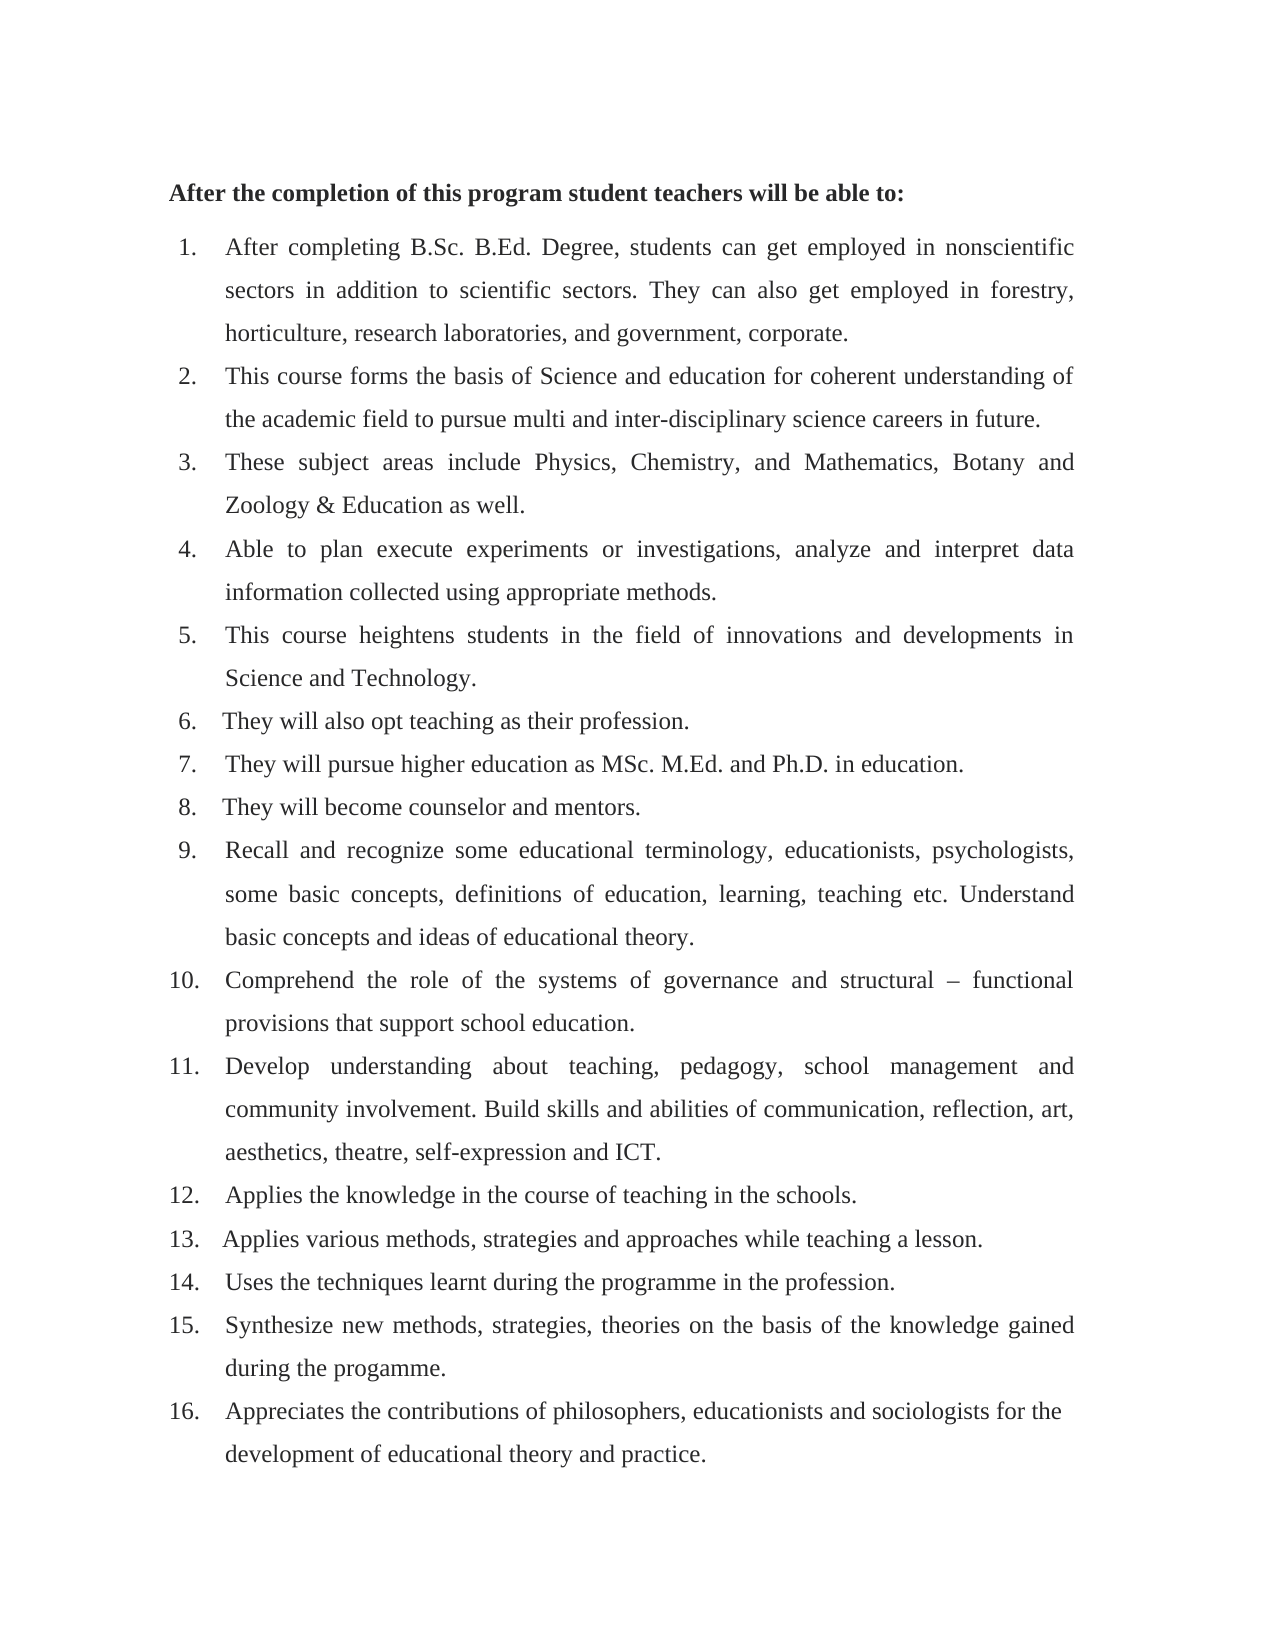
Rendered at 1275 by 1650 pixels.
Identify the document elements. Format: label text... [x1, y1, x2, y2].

list Synthesize new methods, strategies, theories on the basis of the knowledge gained during the progamme. [169, 1310, 1075, 1382]
text development of educational theory and practice. [225, 1439, 1075, 1468]
list This course forms the basis of Science and education for coherent understanding of the academic field to pursue multi and inter-disciplinary science careers in future. [178, 361, 1075, 433]
text After the completion of this program student teachers will be able to: [150, 178, 1125, 207]
list Comprehend the role of the systems of governance and structural – functional provisions that support school education. [169, 965, 1075, 1037]
list After completing B.Sc. B.Ed. Degree, students can get employed in nonscientific sectors in addition to scientific sectors. They can also get employed in forestry, horticulture, research laboratories, and government, corporate. [178, 232, 1075, 347]
list Applies the knowledge in the course of teaching in the schools. [169, 1181, 1075, 1209]
list These subject areas include Physics, Chemistry, and Mathematics, Botany and Zoology & Education as well. [178, 447, 1075, 519]
list Uses the techniques learnt during the programme in the profession. [169, 1267, 1075, 1296]
list Applies various methods, strategies and approaches while teaching a lesson. [169, 1224, 1075, 1252]
list Recall and recognize some educational terminology, educationists, psychologists, some basic concepts, definitions of education, learning, teaching etc. Understand basic concepts and ideas of educational theory. [178, 836, 1075, 951]
list This course heightens students in the field of innovations and developments in Science and Technology. [178, 620, 1075, 692]
list Appreciates the contributions of philosophers, educationists and sociologists for the [169, 1396, 1075, 1425]
list They will become counselor and mentors. [178, 792, 1075, 821]
list Develop understanding about teaching, pedagogy, school management and community involvement. Build skills and abilities of communication, reflection, art, aesthetics, theatre, self-expression and ICT. [169, 1051, 1075, 1166]
list Able to plan execute experiments or investigations, analyze and interpret data information collected using appropriate methods. [178, 534, 1075, 606]
list They will also opt teaching as their profession. [178, 706, 1075, 735]
list They will pursue higher education as MSc. M.Ed. and Ph.D. in education. [178, 749, 1075, 778]
